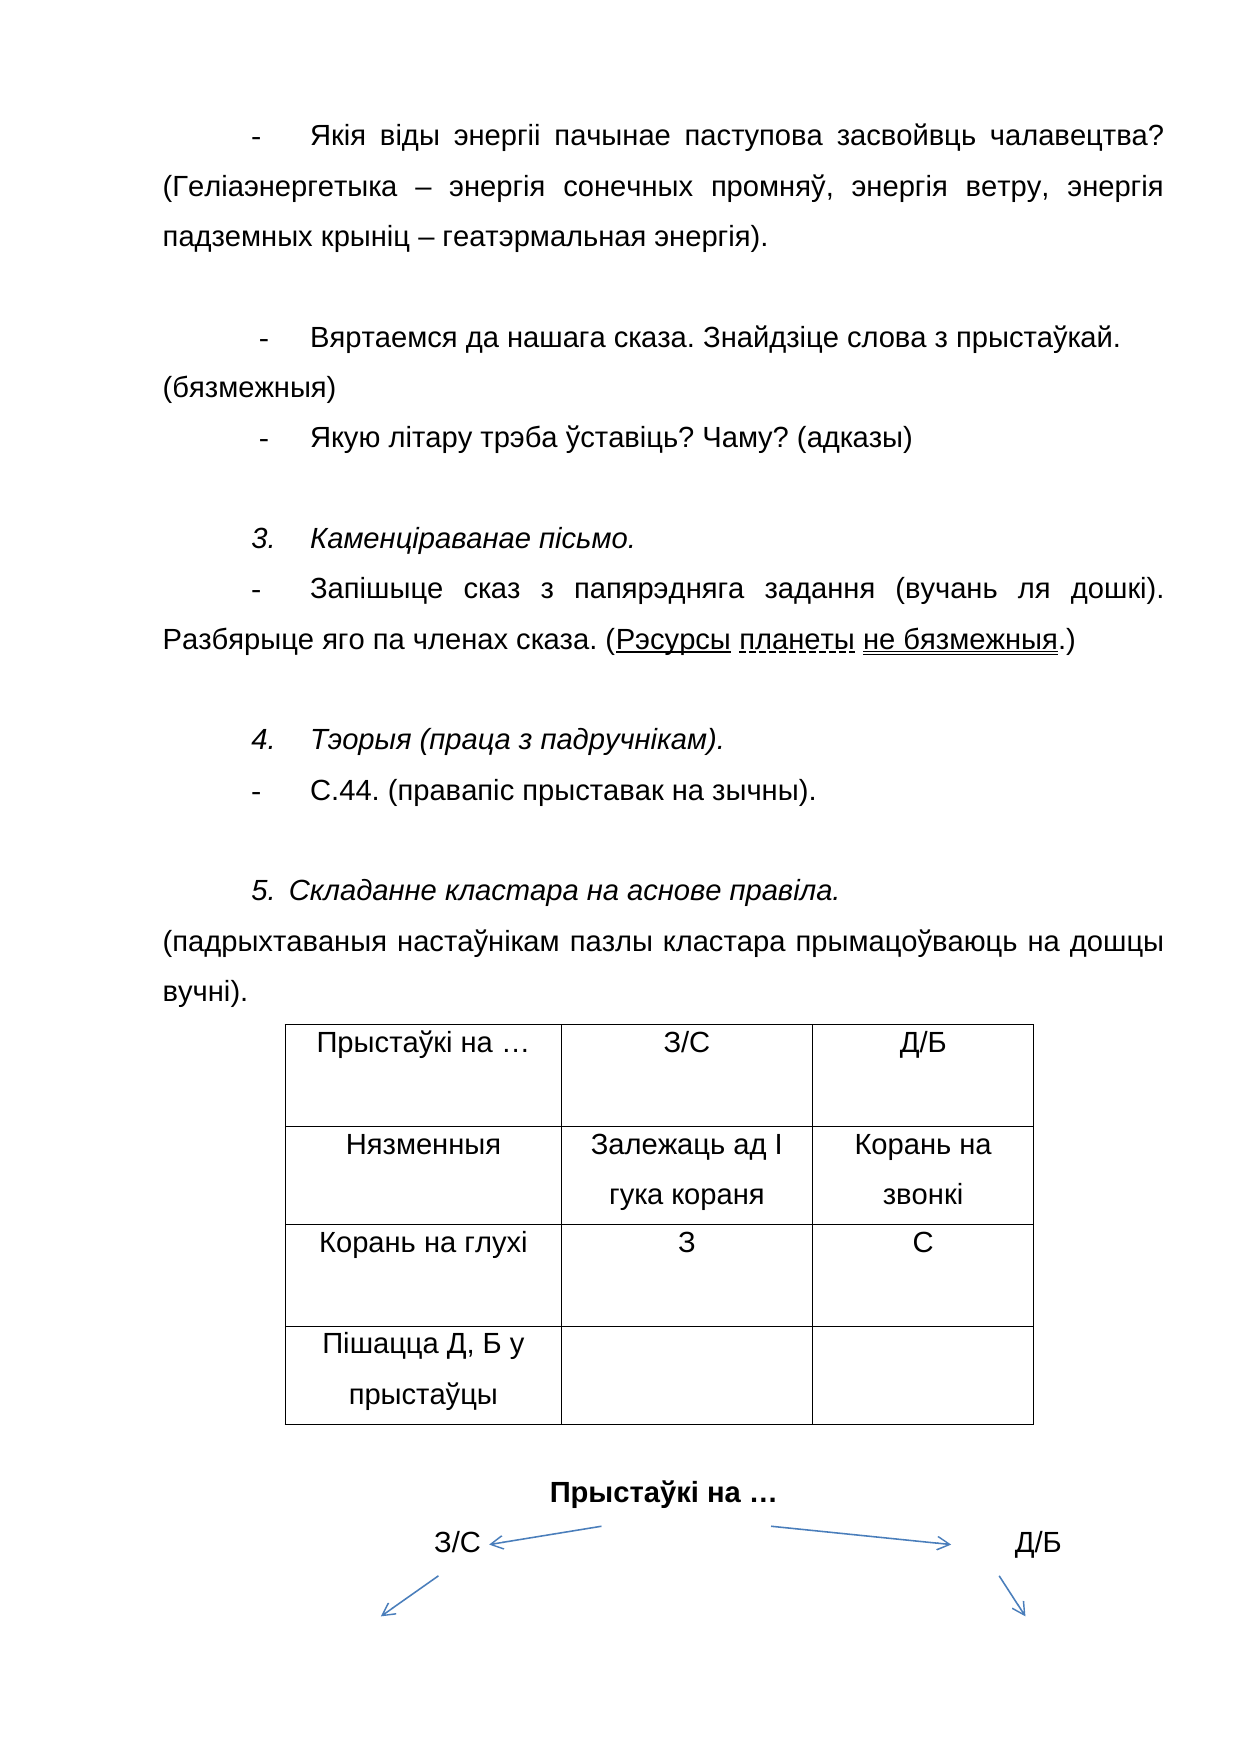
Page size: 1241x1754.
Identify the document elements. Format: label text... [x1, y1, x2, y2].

table_header Прыстаўкі на … [286, 1025, 561, 1126]
list Складанне кластара на аснове правіла. [251, 873, 1165, 907]
table_cell Пішацца Д, Б у прыстаўцы [286, 1327, 561, 1423]
list Якія віды энергіі пачынае паступова засвойвць чалавецтва? (Геліаэнергетыка – энергія сонечных промняў, энергія ветру, энергія падземных крыніц – геатэрмальная энергія). [162, 118, 1165, 252]
list Запішыце сказ з папярэдняга задання (вучань ля дошкі). Разбярыце яго па членах сказа. (Рэсурсы планеты не бязмежныя.) [162, 571, 1165, 655]
table_cell [813, 1327, 1033, 1423]
table_cell С [813, 1225, 1033, 1326]
table_cell Корань на звонкі [813, 1127, 1033, 1224]
list Вяртаемся да нашага сказа. Знайдзіце слова з прыстаўкай. (бязмежныя) [162, 319, 1165, 403]
table_cell Нязменныя [286, 1127, 561, 1224]
table_cell З [562, 1225, 812, 1326]
list Прыстаўкі на … [162, 1475, 1165, 1508]
list Каменціраванае пісьмо. [162, 521, 1165, 554]
list С.44. (правапіс прыставак на зычны). [162, 773, 1165, 806]
table_header З/С [562, 1025, 812, 1126]
table_cell Залежаць ад І гука кораня [562, 1127, 812, 1224]
text (падрыхтаваныя настаўнікам пазлы кластара прымацоўваюць на дошцы вучні). [162, 924, 1165, 1008]
list Тэорыя (праца з падручнікам). [162, 722, 1165, 756]
table_cell [562, 1327, 812, 1423]
table_cell Корань на глухі [286, 1225, 561, 1326]
list Якую літару трэба ўставіць? Чаму? (адказы) [162, 420, 1165, 454]
table_header Д/Б [813, 1025, 1033, 1126]
list З/С Д/Б [296, 1525, 1165, 1559]
